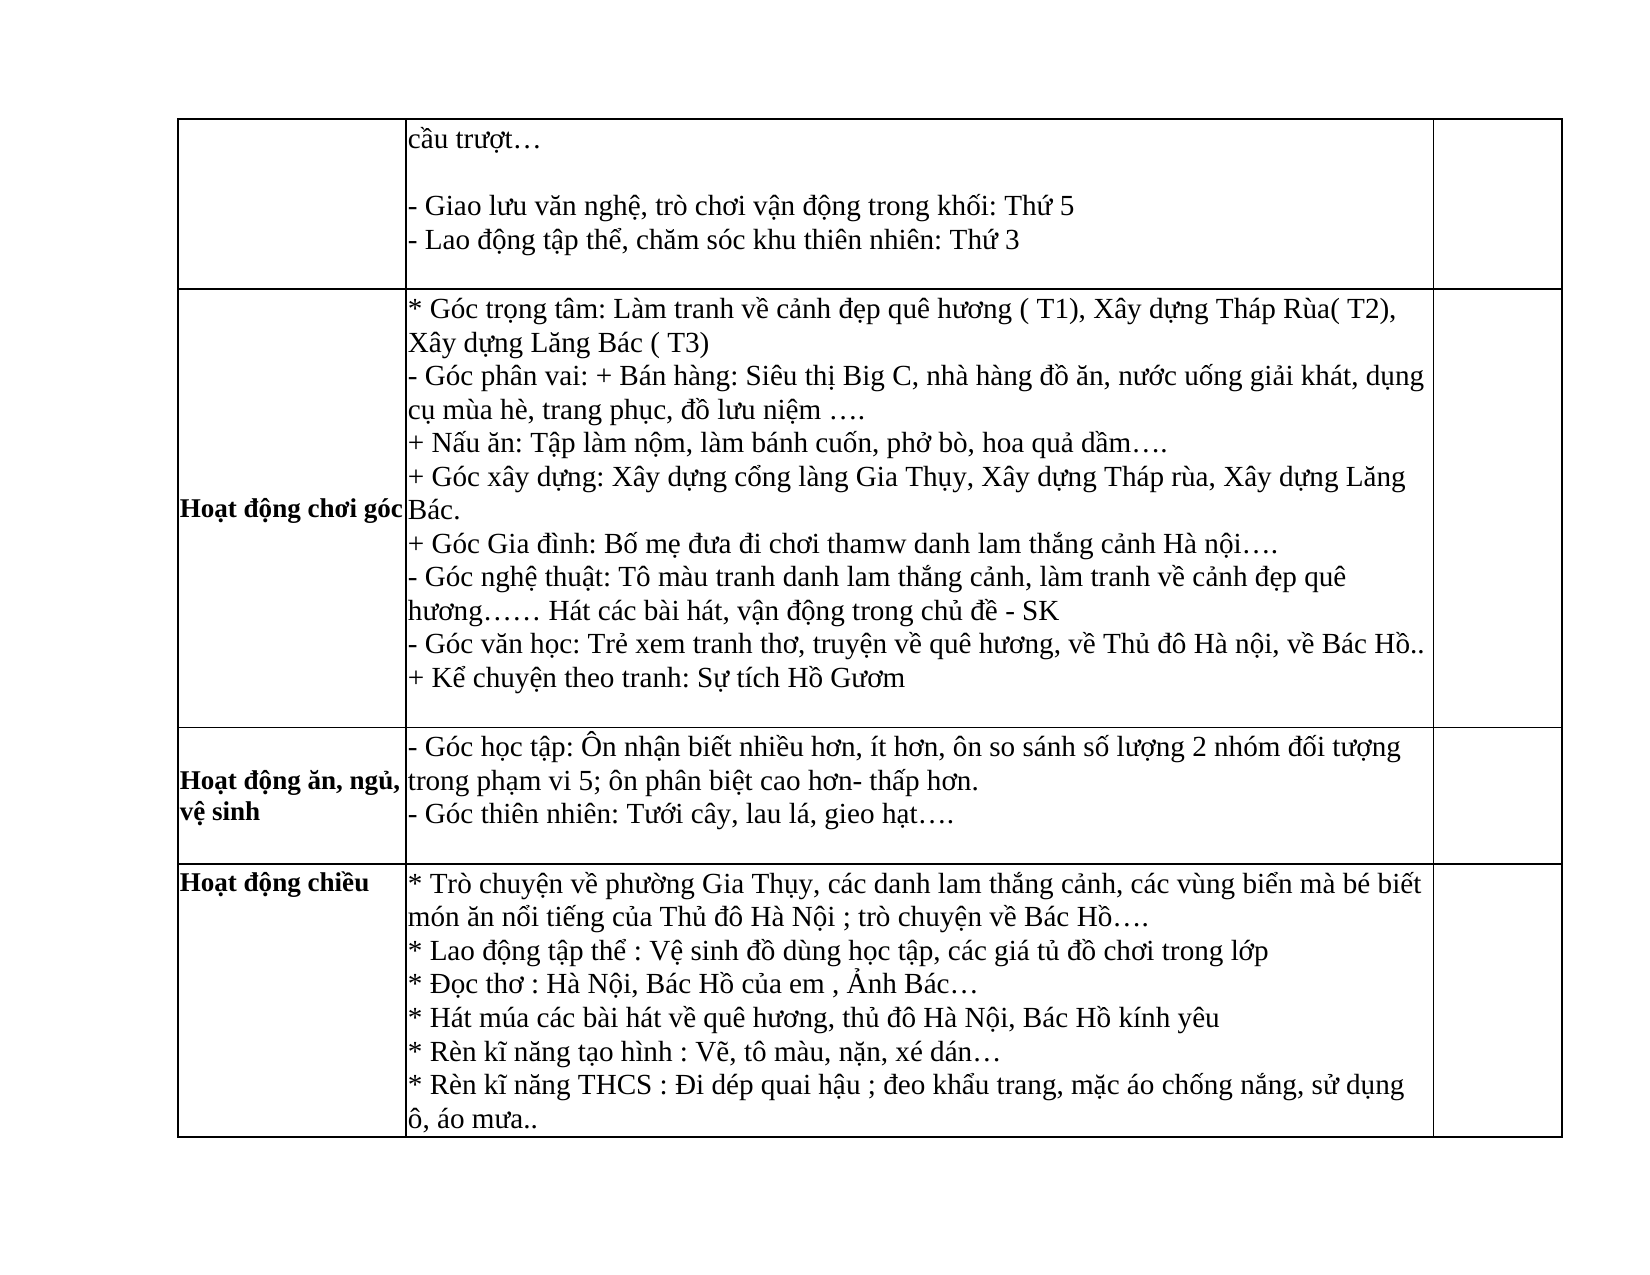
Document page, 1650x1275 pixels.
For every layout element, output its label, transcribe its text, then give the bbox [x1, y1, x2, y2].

table_cell - Góc học tập: Ôn nhận biết nhiều hơn, ít hơn, ôn so sánh số lượng 2 nhóm đối tượng trong phạm vi 5; ôn phân biệt cao hơn- thấp hơn. - Góc thiên nhiên: Tưới cây, lau lá, gieo hạt…. [407, 728, 1433, 863]
table_cell [1434, 290, 1561, 726]
table_cell Hoạt động ăn, ngủ, vệ sinh [179, 728, 405, 863]
table_cell [1434, 120, 1561, 288]
table_cell Hoạt động chơi góc [179, 290, 405, 726]
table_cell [407, 865, 1433, 1136]
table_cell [407, 120, 1433, 288]
table_cell [1434, 728, 1561, 863]
table_cell * Góc trọng tâm: Làm tranh về cảnh đẹp quê hương ( T1), Xây dựng Tháp Rùa( T2), Xây dựng Lăng Bác ( T3) - Góc phân vai: + Bán hàng: Siêu thị Big C, nhà hàng đồ ăn, nước uống giải khát, dụng cụ mùa hè, trang phục, đồ lưu niệm …. + Nấu ăn: Tập làm nộm, làm bánh cuốn, phở bò, hoa quả dầm…. + Góc xây dựng: Xây dựng cổng làng Gia Thụy, Xây dựng Tháp rùa, Xây dựng Lăng Bác. + Góc Gia đình: Bố mẹ đưa đi chơi thamw danh lam thắng cảnh Hà nội…. - Góc nghệ thuật: Tô màu tranh danh lam thắng cảnh, làm tranh về cảnh đẹp quê hương…… Hát các bài hát, vận động trong chủ đề - SK - Góc văn học: Trẻ xem tranh thơ, truyện về quê hương, về Thủ đô Hà nội, về Bác Hồ.. + Kể chuyện theo tranh: Sự tích Hồ Gươm [407, 290, 1433, 726]
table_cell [179, 120, 405, 288]
table_cell [1434, 865, 1561, 1136]
table_cell Hoạt động chiều [179, 865, 405, 1136]
